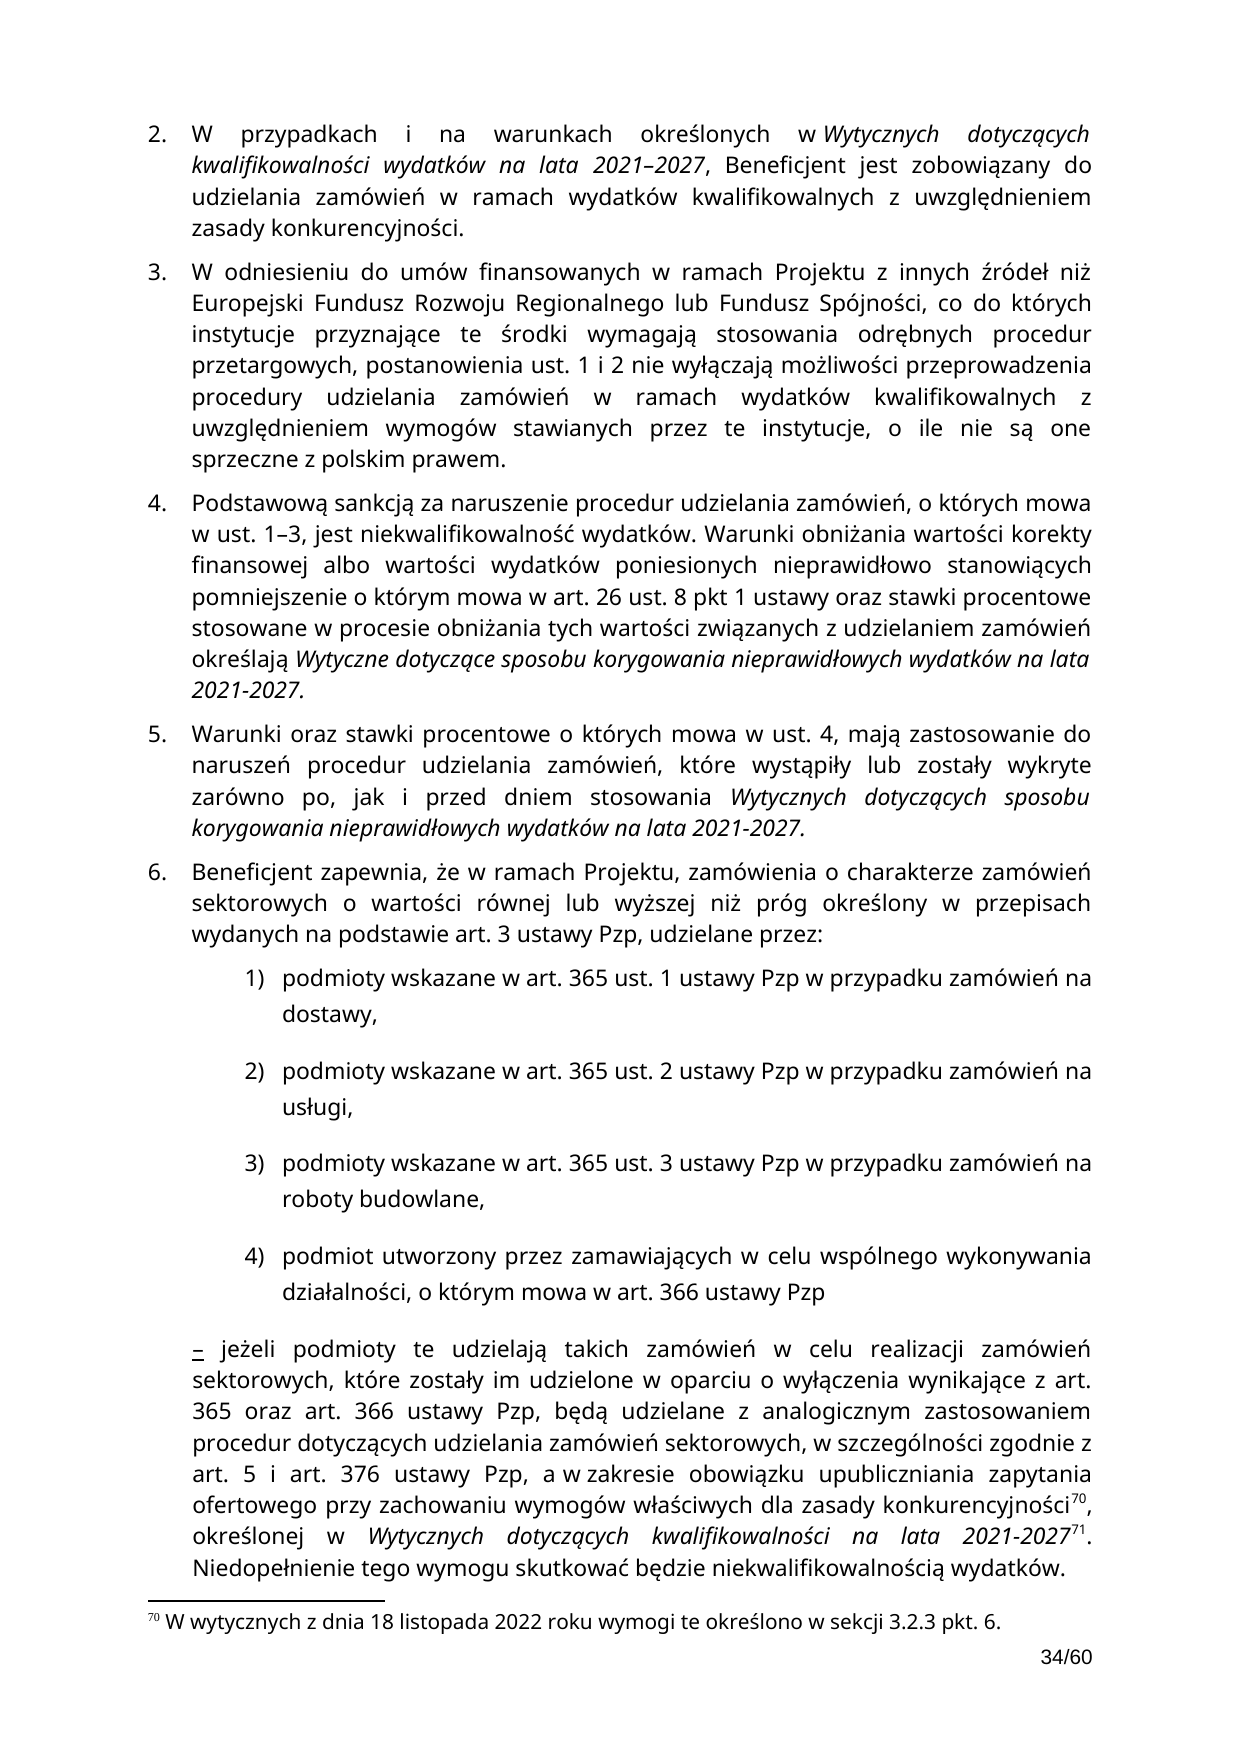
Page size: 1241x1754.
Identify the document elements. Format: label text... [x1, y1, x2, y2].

list Warunki oraz stawki procentowe o których mowa w ust. 4, mają zastosowanie do naruszeń procedur udzielania zamówień, które wystąpiły lub zostały wykryte zarówno po, jak i przed dniem stosowania Wytycznych dotyczących sposobu korygowania nieprawidłowych wydatków na lata 2021-2027. [148, 718, 1092, 843]
list podmioty wskazane w art. 365 ust. 3 ustawy Pzp w przypadku zamówień na roboty budowlane, [244, 1147, 1092, 1214]
list W odniesieniu do umów finansowanych w ramach Projektu z innych źródeł niż Europejski Fundusz Rozwoju Regionalnego lub Fundusz Spójności, co do których instytucje przyznające te środki wymagają stosowania odrębnych procedur przetargowych, postanowienia ust. 1 i 2 nie wyłączają możliwości przeprowadzenia procedury udzielania zamówień w ramach wydatków kwalifikowalnych z uwzględnieniem wymogów stawianych przez te instytucje, o ile nie są one sprzeczne z polskim prawem. [148, 256, 1092, 474]
text – jeżeli podmioty te udzielają takich zamówień w celu realizacji zamówień sektorowych, które zostały im udzielone w oparciu o wyłączenia wynikające z art. 365 oraz art. 366 ustawy Pzp, będą udzielane z analogicznym zastosowaniem procedur dotyczących udzielania zamówień sektorowych, w szczególności zgodnie z art. 5 i art. 376 ustawy Pzp, a w zakresie obowiązku upubliczniania zapytania ofertowego przy zachowaniu wymogów właściwych dla zasady konkurencyjności, określonej w Wytycznych dotyczących kwalifikowalności na lata 2021-2027. Niedopełnienie tego wymogu skutkować będzie niekwalifikowalnością wydatków. [192, 1333, 1092, 1583]
list W przypadkach i na warunkach określonych w Wytycznych dotyczących kwalifikowalności wydatków na lata 2021–2027, Beneficjent jest zobowiązany do udzielania zamówień w ramach wydatków kwalifikowalnych z uwzględnieniem zasady konkurencyjności. [148, 118, 1092, 243]
list Podstawową sankcją za naruszenie procedur udzielania zamówień, o których mowa w ust. 1–3, jest niekwalifikowalność wydatków. Warunki obniżania wartości korekty finansowej albo wartości wydatków poniesionych nieprawidłowo stanowiących pomniejszenie o którym mowa w art. 26 ust. 8 pkt 1 ustawy oraz stawki procentowe stosowane w procesie obniżania tych wartości związanych z udzielaniem zamówień określają Wytyczne dotyczące sposobu korygowania nieprawidłowych wydatków na lata 2021-2027. [148, 487, 1092, 706]
list podmiot utworzony przez zamawiających w celu wspólnego wykonywania działalności, o którym mowa w art. 366 ustawy Pzp [244, 1240, 1092, 1307]
list Beneficjent zapewnia, że w ramach Projektu, zamówienia o charakterze zamówień sektorowych o wartości równej lub wyższej niż próg określony w przepisach wydanych na podstawie art. 3 ustawy Pzp, udzielane przez: [148, 856, 1092, 949]
list podmioty wskazane w art. 365 ust. 2 ustawy Pzp w przypadku zamówień na usługi, [244, 1054, 1092, 1122]
list podmioty wskazane w art. 365 ust. 1 ustawy Pzp w przypadku zamówień na dostawy, [244, 962, 1092, 1029]
